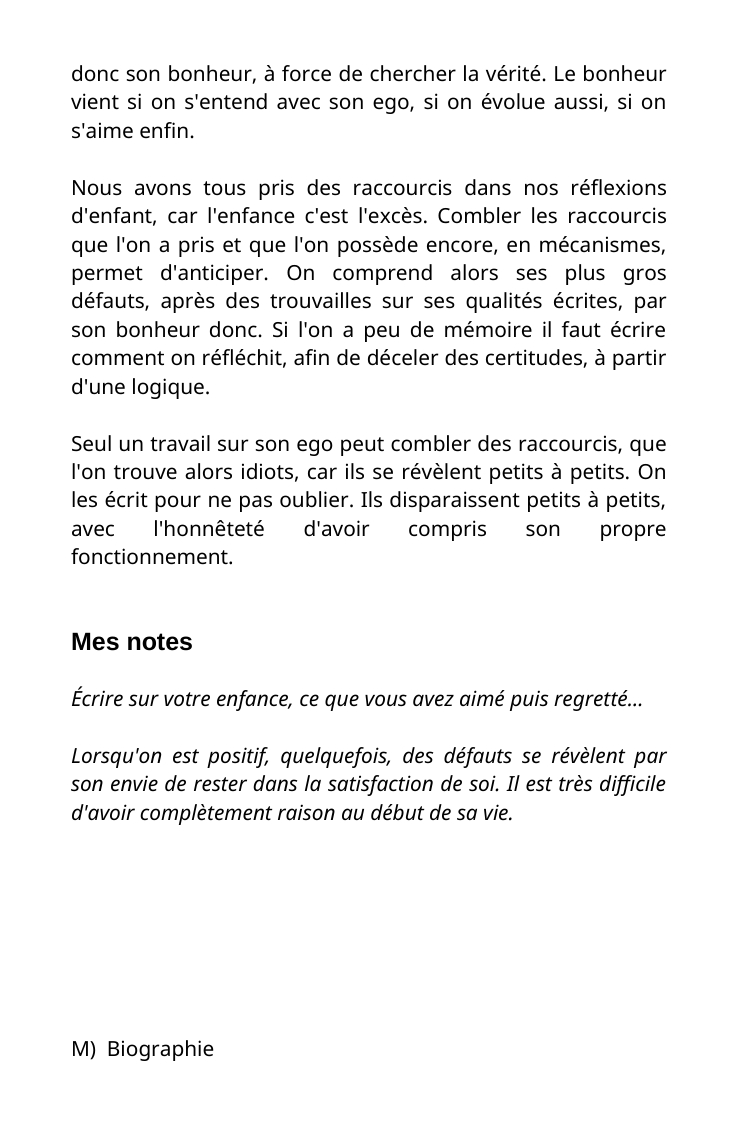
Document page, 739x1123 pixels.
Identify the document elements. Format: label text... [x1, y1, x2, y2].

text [71, 59, 667, 144]
text Écrire sur votre enfance, ce que vous avez aimé puis regretté... [71, 684, 667, 713]
subtitle Mes notes [71, 628, 667, 656]
text Seul un travail sur son ego peut combler des raccourcis, que l'on trouve alors idiots, car ils se révèlent petits à petits. On les écrit pour ne pas oublier. Ils disparaissent petits à petits, avec l'honnêteté d'avoir compris son propre fonctionnement. [71, 429, 667, 571]
text Lorsqu'on est positif, quelquefois, des défauts se révèlent par son envie de rester dans la satisfaction de soi. Il est très difficile d'avoir complètement raison au début de sa vie. [71, 741, 667, 826]
text Nous avons tous pris des raccourcis dans nos réflexions d'enfant, car l'enfance c'est l'excès. Combler les raccourcis que l'on a pris et que l'on possède encore, en mécanismes, permet d'anticiper. On comprend alors ses plus gros défauts, après des trouvailles sur ses qualités écrites, par son bonheur donc. Si l'on a peu de mémoire il faut écrire comment on réfléchit, afin de déceler des certitudes, à partir d'une logique. [71, 173, 667, 400]
